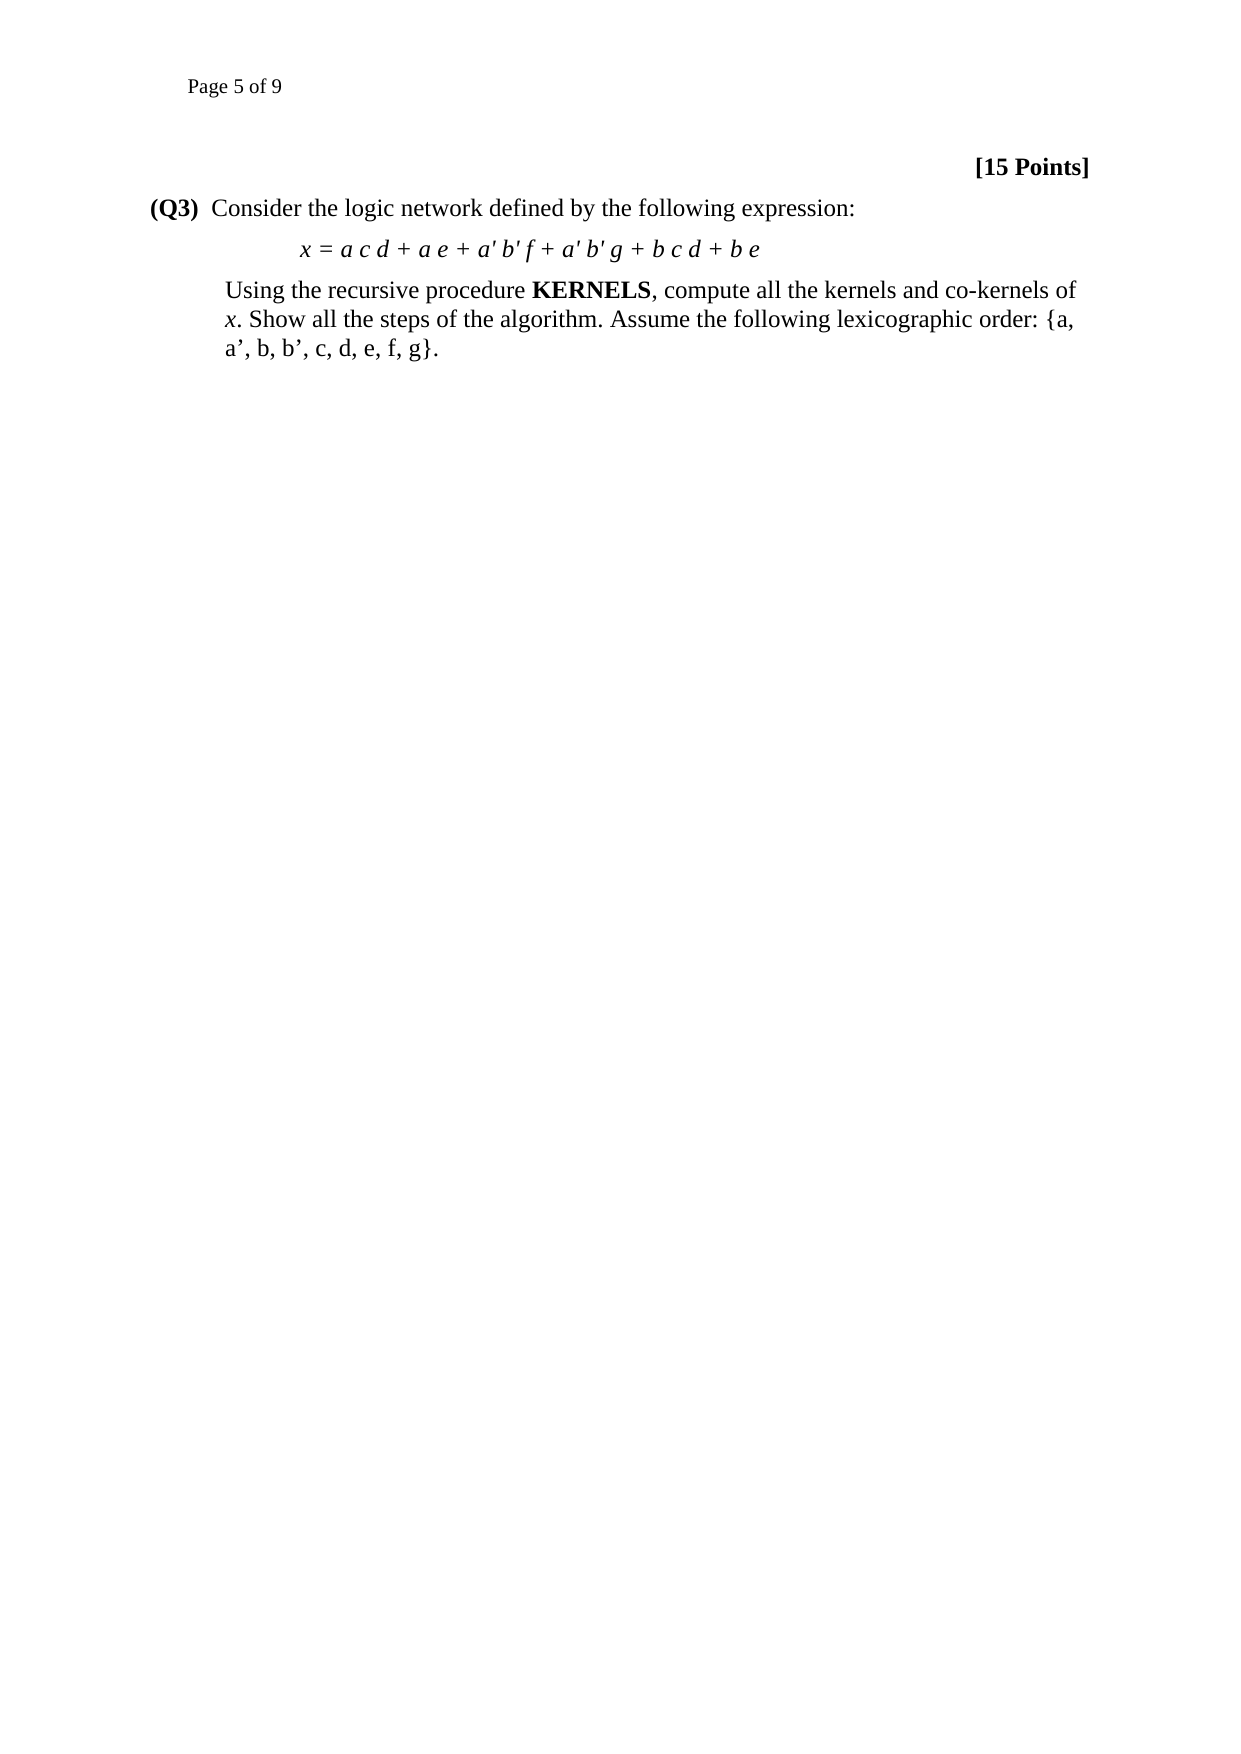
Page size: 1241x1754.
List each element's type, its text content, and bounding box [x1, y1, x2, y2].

subtitle (Q3) Consider the logic network defined by the following expression: [150, 193, 1090, 222]
subtitle x = a c d + a e + a' b' f + a' b' g + b c d + b e [150, 234, 1090, 263]
subtitle Using the recursive procedure KERNELS, compute all the kernels and co-kernels of x. Show all the steps of the algorithm. Assume the following lexicographic order: {a, a’, b, b’, c, d, e, f, g}. [225, 275, 1087, 362]
subtitle [15 Points] [900, 152, 1090, 180]
